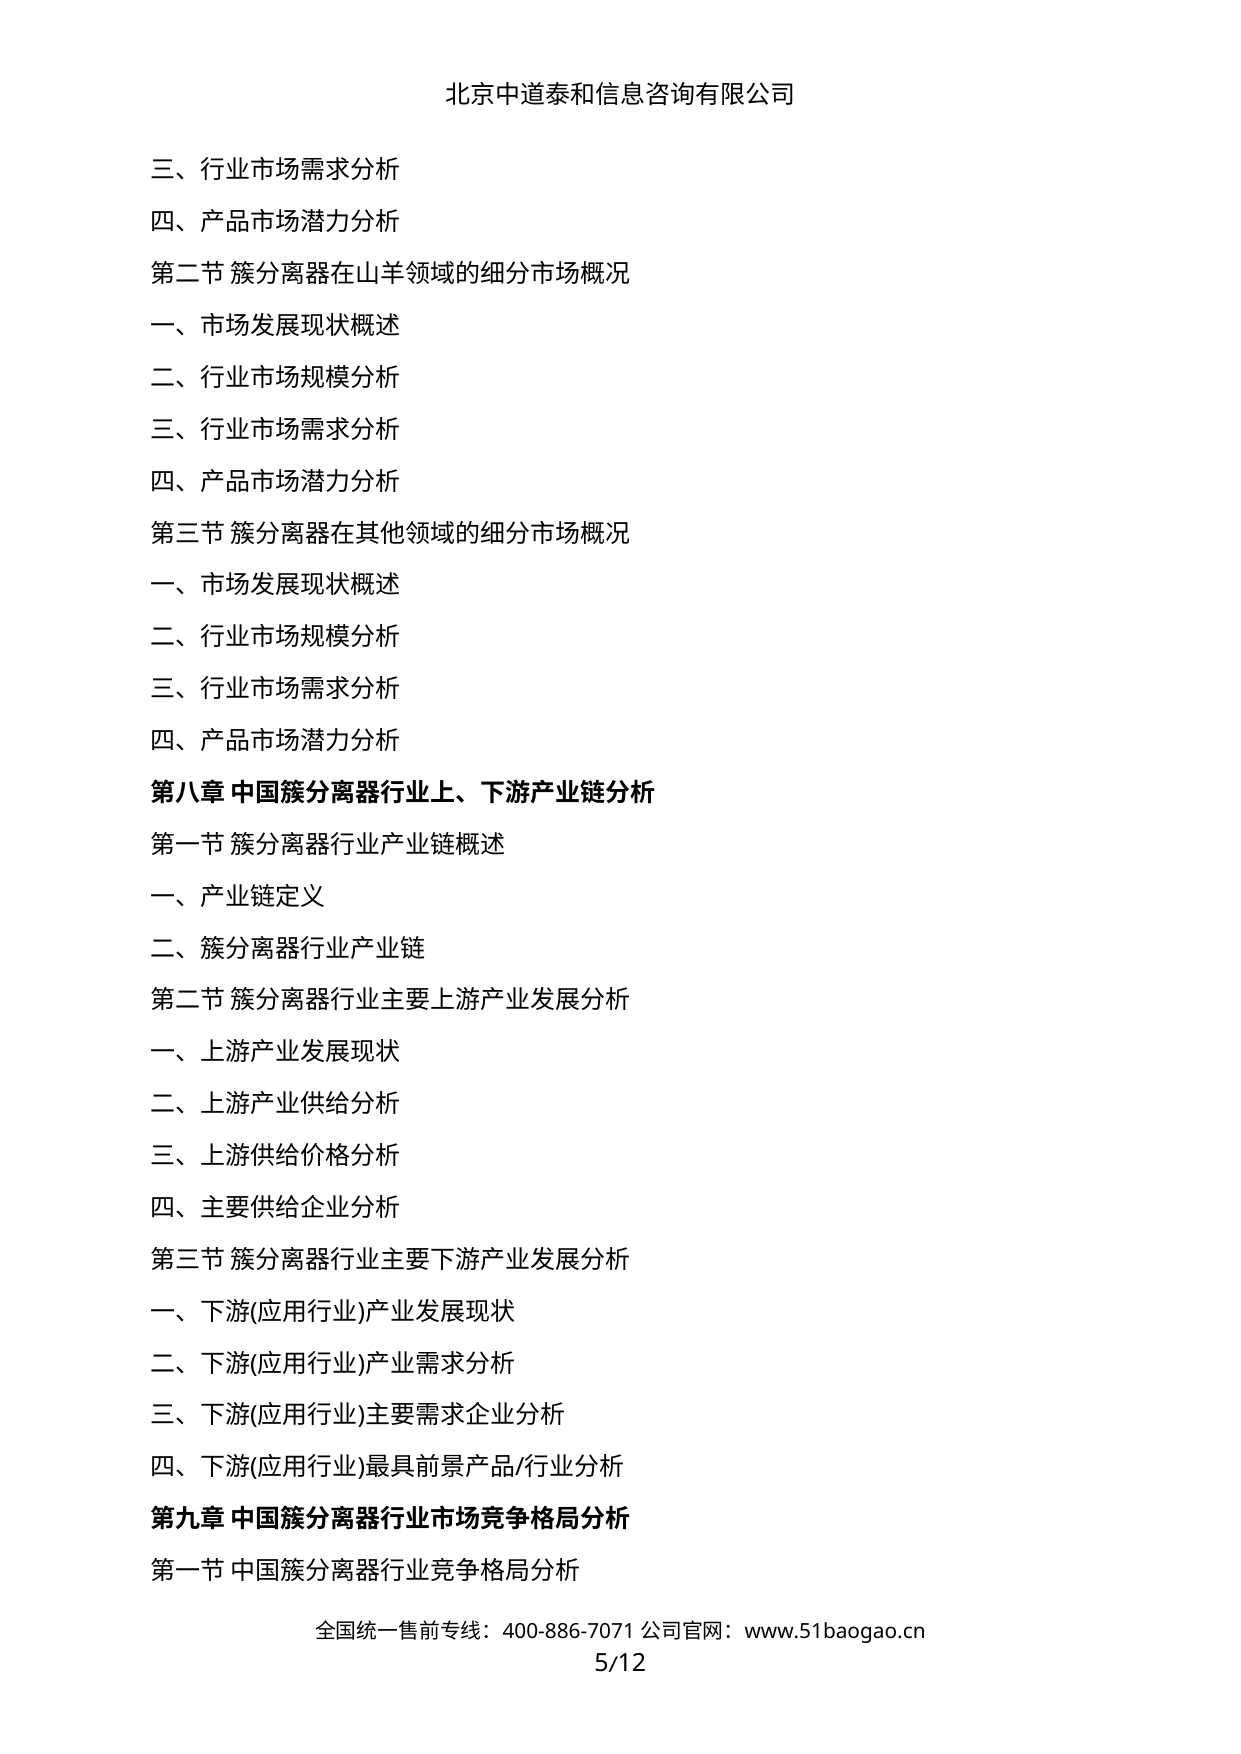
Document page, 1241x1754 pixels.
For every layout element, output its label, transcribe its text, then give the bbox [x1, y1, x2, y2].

text 第一节 簇分离器行业产业链概述 [150, 824, 1090, 861]
text 四、产品市场潜力分析 [150, 202, 1090, 238]
text 一、市场发展现状概述 [150, 565, 1090, 601]
text 二、簇分离器行业产业链 [150, 928, 1090, 964]
text 二、上游产业供给分析 [150, 1084, 1090, 1120]
text 第三节 簇分离器在其他领域的细分市场概况 [150, 513, 1090, 549]
text 二、行业市场规模分析 [150, 617, 1090, 653]
text 一、产业链定义 [150, 876, 1090, 912]
text 三、下游(应用行业)主要需求企业分析 [150, 1395, 1090, 1431]
text 二、行业市场规模分析 [150, 357, 1090, 394]
text 三、行业市场需求分析 [150, 409, 1090, 446]
text 第一节 中国簇分离器行业竞争格局分析 [150, 1551, 1090, 1587]
text 第三节 簇分离器行业主要下游产业发展分析 [150, 1239, 1090, 1276]
text 第八章 中国簇分离器行业上、下游产业链分析 [150, 772, 1090, 809]
text 第二节 簇分离器在山羊领域的细分市场概况 [150, 254, 1090, 290]
text 四、产品市场潜力分析 [150, 721, 1090, 757]
text 一、市场发展现状概述 [150, 306, 1090, 342]
text 第九章 中国簇分离器行业市场竞争格局分析 [150, 1499, 1090, 1535]
text 四、产品市场潜力分析 [150, 461, 1090, 497]
text 三、行业市场需求分析 [150, 150, 1090, 186]
text 三、上游供给价格分析 [150, 1136, 1090, 1172]
text 一、上游产业发展现状 [150, 1032, 1090, 1068]
text 二、下游(应用行业)产业需求分析 [150, 1343, 1090, 1379]
text 四、下游(应用行业)最具前景产品/行业分析 [150, 1447, 1090, 1483]
text 四、主要供给企业分析 [150, 1187, 1090, 1224]
text 三、行业市场需求分析 [150, 669, 1090, 705]
text 第二节 簇分离器行业主要上游产业发展分析 [150, 980, 1090, 1016]
text 一、下游(应用行业)产业发展现状 [150, 1291, 1090, 1327]
